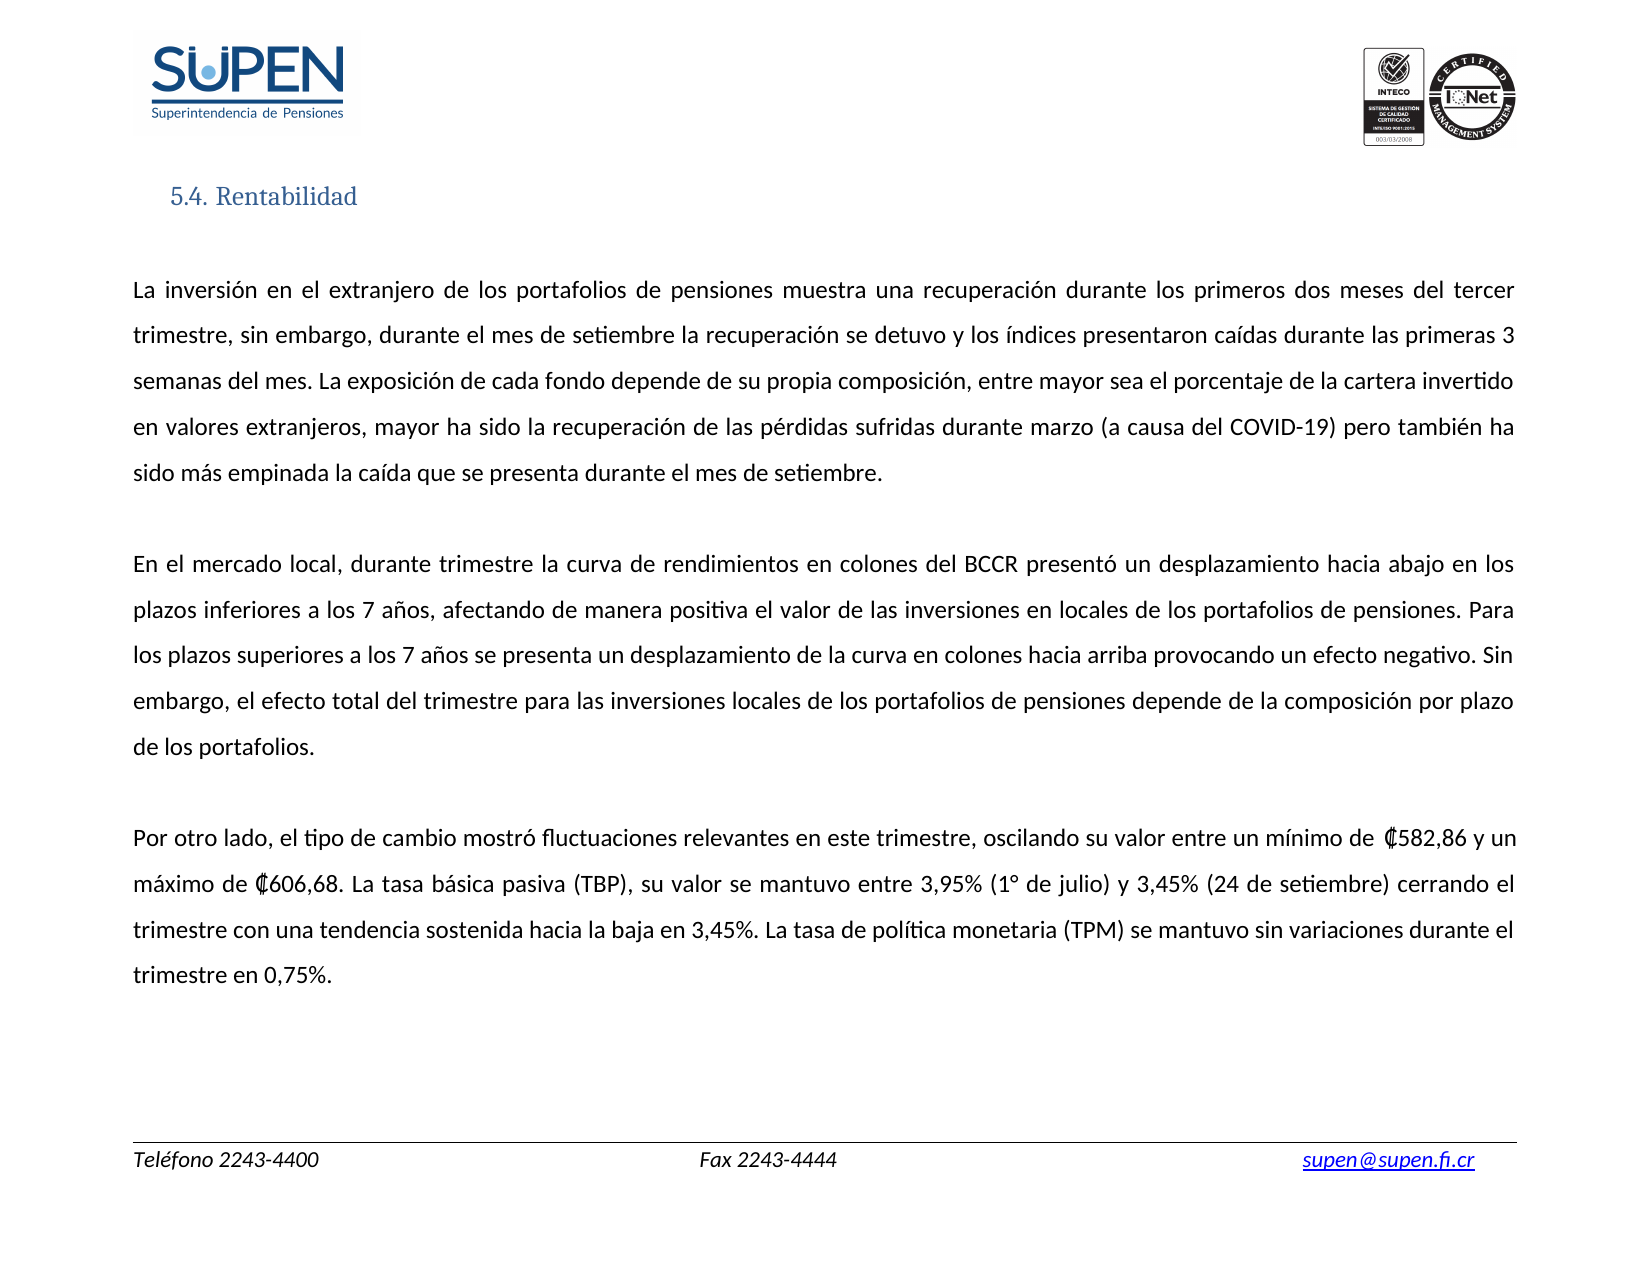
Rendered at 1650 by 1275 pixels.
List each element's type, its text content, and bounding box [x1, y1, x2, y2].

text En el mercado local, durante trimestre la curva de rendimientos en colones del BCCR presentó un desplazamiento hacia abajo en los plazos inferiores a los 7 años, afectando de manera positiva el valor de las inversiones en locales de los portafolios de pensiones. Para los plazos superiores a los 7 años se presenta un desplazamiento de la curva en colones hacia arriba provocando un efecto negativo. Sin embargo, el efecto total del trimestre para las inversiones locales de los portafolios de pensiones depende de la composición por plazo de los portafolios. [133, 548, 1517, 762]
picture [1361, 46, 1518, 148]
subtitle Rentabilidad [170, 181, 1517, 212]
picture [132, 30, 362, 136]
text Por otro lado, el tipo de cambio mostró fluctuaciones relevantes en este trimestre, oscilando su valor entre un mínimo de ₡582,86 y un máximo de ₡606,68. La tasa básica pasiva (TBP), su valor se mantuvo entre 3,95% (1° de julio) y 3,45% (24 de setiembre) cerrando el trimestre con una tendencia sostenida hacia la baja en 3,45%. La tasa de política monetaria (TPM) se mantuvo sin variaciones durante el trimestre en 0,75%. [133, 822, 1517, 990]
text La inversión en el extranjero de los portafolios de pensiones muestra una recuperación durante los primeros dos meses del tercer trimestre, sin embargo, durante el mes de setiembre la recuperación se detuvo y los índices presentaron caídas durante las primeras 3 semanas del mes. La exposición de cada fondo depende de su propia composición, entre mayor sea el porcentaje de la cartera invertido en valores extranjeros, mayor ha sido la recuperación de las pérdidas sufridas durante marzo (a causa del COVID-19) pero también ha sido más empinada la caída que se presenta durante el mes de setiembre. [133, 274, 1517, 487]
